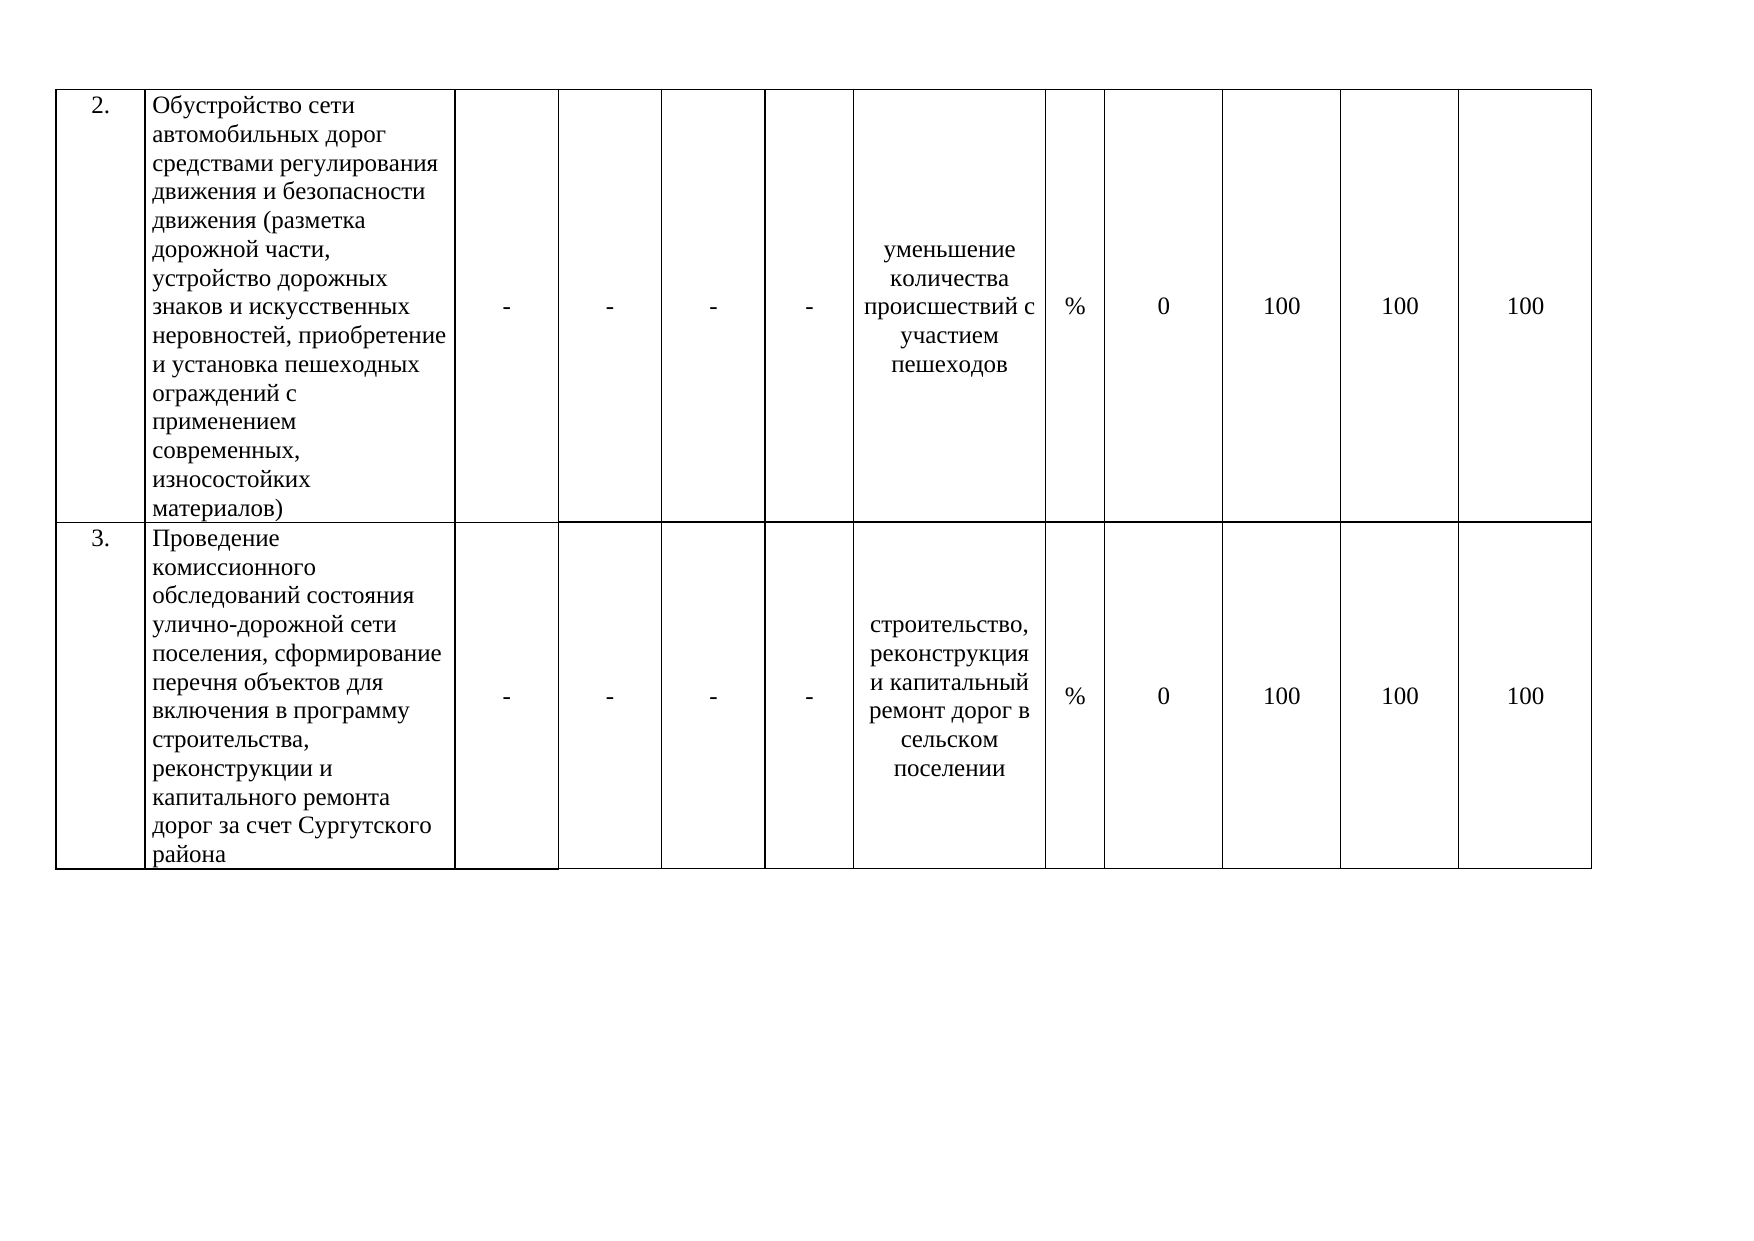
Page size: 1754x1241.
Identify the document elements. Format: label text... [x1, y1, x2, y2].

table_cell строительство, реконструкция и капитальный ремонт дорог в сельском поселении [854, 523, 1045, 868]
table_cell 2. [57, 90, 144, 521]
table_cell 100 [1341, 523, 1458, 868]
table_cell 3. [57, 523, 144, 868]
table_cell - [456, 523, 558, 868]
table_cell - [456, 90, 558, 521]
table_cell % [1046, 523, 1104, 868]
table_cell Проведение комиссионного обследований состояния улично-дорожной сети поселения, сформирование перечня объектов для включения в программу строительства, реконструкции и капитального ремонта дорог за счет Сургутского района [146, 523, 454, 868]
table_cell 100 [1223, 90, 1340, 521]
table_cell 100 [1223, 523, 1340, 868]
table_cell - [662, 523, 764, 868]
table_cell Обустройство сети автомобильных дорог средствами регулирования движения и безопасности движения (разметка дорожной части, устройство дорожных знаков и искусственных неровностей, приобретение и установка пешеходных ограждений с применением современных, износостойких материалов) [146, 90, 454, 521]
table_cell - [766, 90, 853, 521]
table_cell - [559, 90, 661, 521]
table_cell 0 [1105, 523, 1222, 868]
table_cell - [559, 523, 661, 868]
table_cell 100 [1341, 90, 1458, 521]
table_cell % [1046, 90, 1104, 521]
table_cell 100 [1459, 523, 1591, 868]
table_cell - [766, 523, 853, 868]
table_cell уменьшение количества происшествий с участием пешеходов [854, 90, 1045, 521]
table_cell - [662, 90, 764, 521]
table_cell 100 [1459, 90, 1591, 521]
table_cell 0 [1105, 90, 1222, 521]
